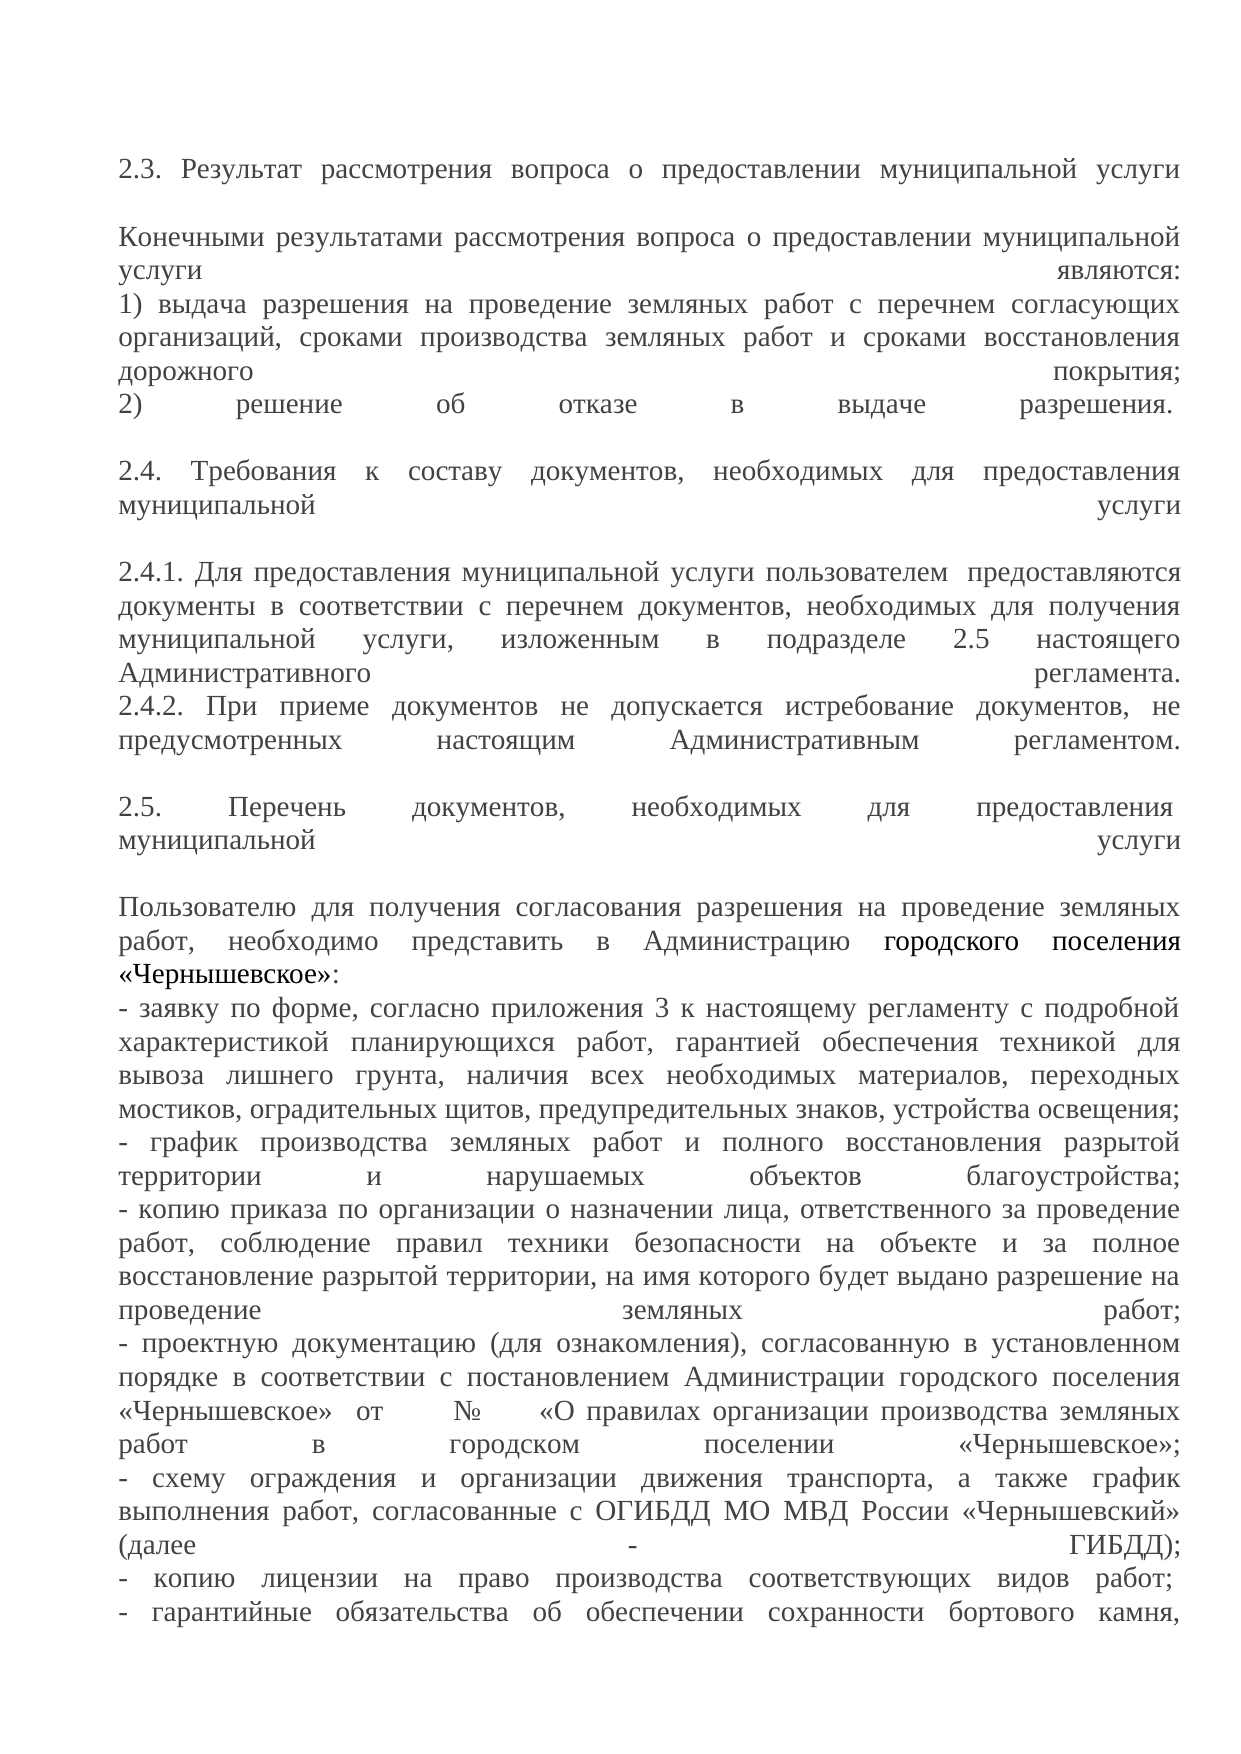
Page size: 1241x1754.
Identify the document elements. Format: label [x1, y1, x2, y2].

text [118, 118, 1181, 1627]
